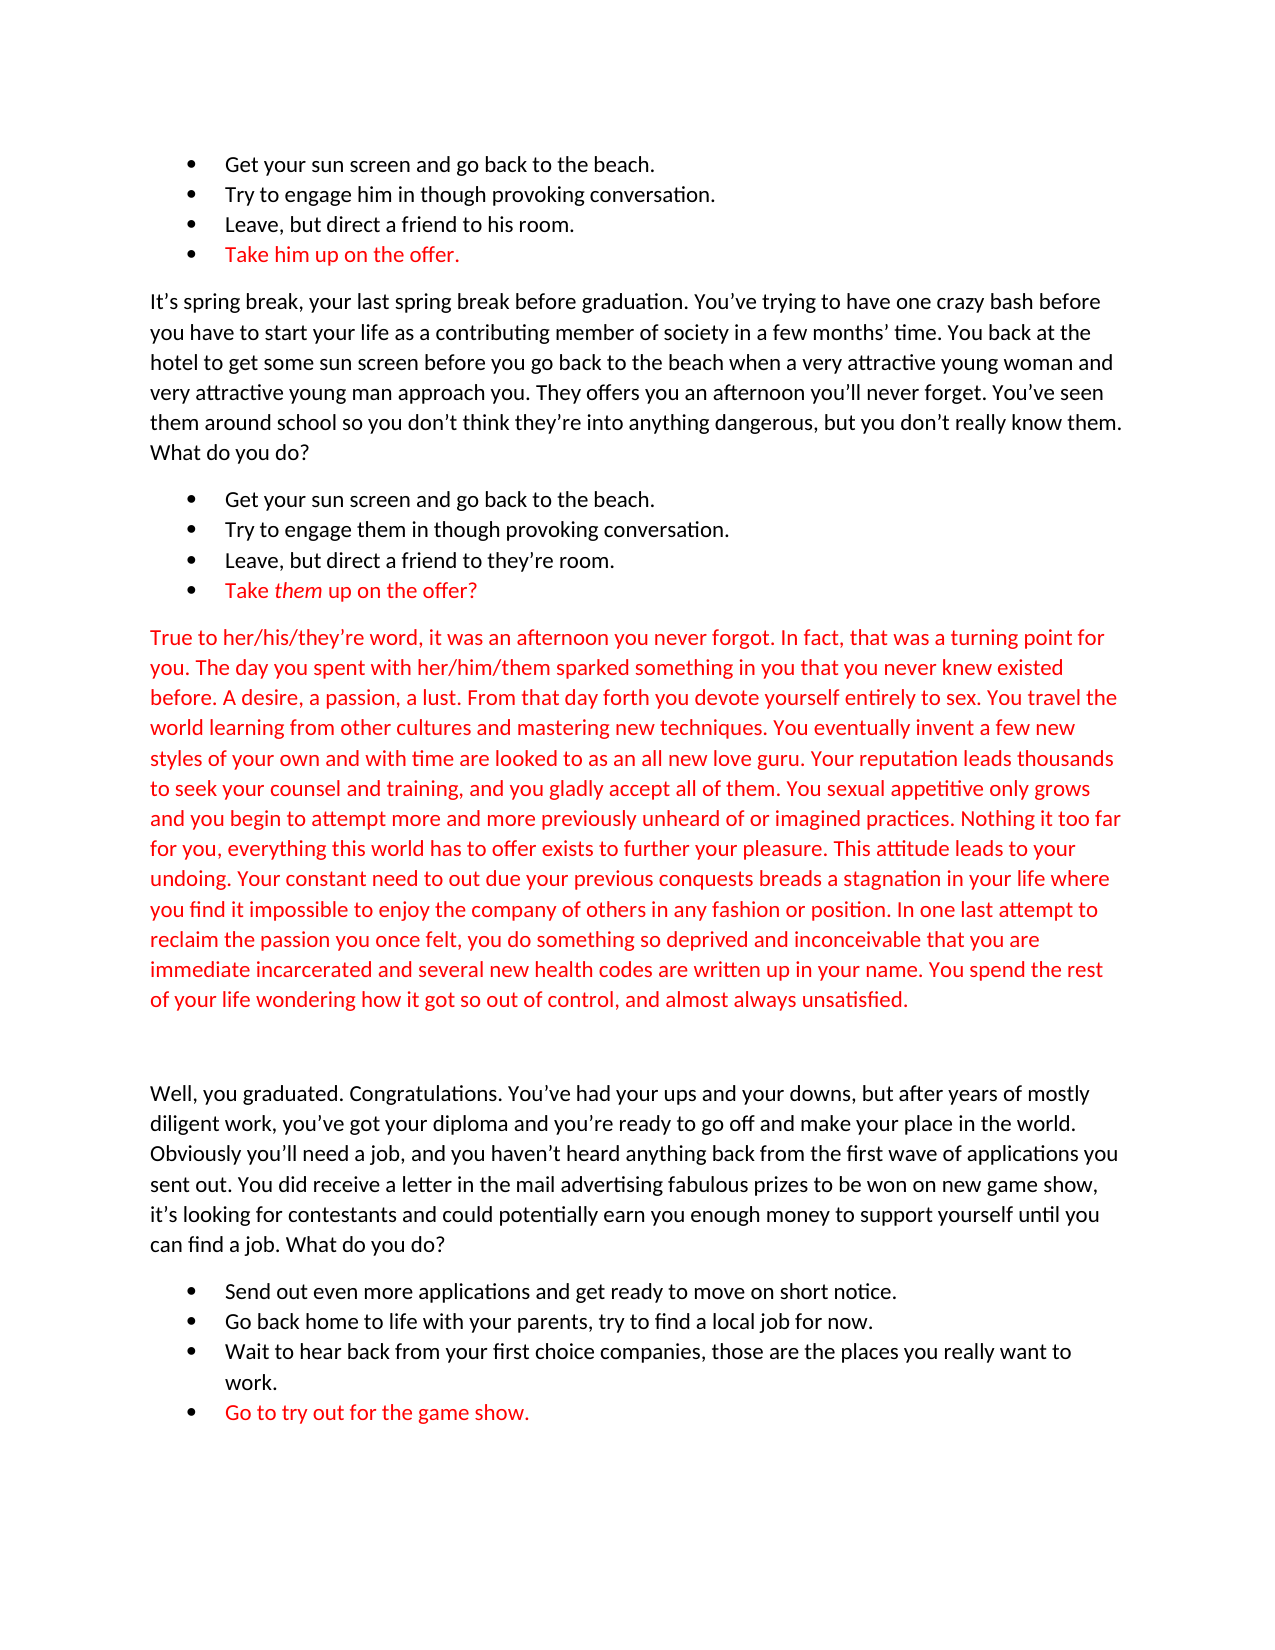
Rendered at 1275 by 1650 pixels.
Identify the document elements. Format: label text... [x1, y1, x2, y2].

list Leave, but direct a friend to his room. [187, 210, 1125, 238]
list Get your sun screen and go back to the beach. [187, 150, 1125, 178]
text It’s spring break, your last spring break before graduation. You’ve trying to have one crazy bash before you have to start your life as a contributing member of society in a few months’ time. You back at the hotel to get some sun screen before you go back to the beach when a very attractive young woman and very attractive young man approach you. They offers you an afternoon you’ll never forget. You’ve seen them around school so you don’t think they’re into anything dangerous, but you don’t really know them. What do you do? [150, 287, 1125, 467]
list Go to try out for the game show. [187, 1398, 1125, 1426]
list Go back home to life with your parents, try to find a local job for now. [187, 1307, 1125, 1335]
text True to her/his/they’re word, it was an afternoon you never forgot. In fact, that was a turning point for you. The day you spent with her/him/them sparked something in you that you never knew existed before. A desire, a passion, a lust. From that day forth you devote yourself entirely to sex. You travel the world learning from other cultures and mastering new techniques. You eventually invent a few new styles of your own and with time are looked to as an all new love guru. Your reputation leads thousands to seek your counsel and training, and you gladly accept all of them. You sexual appetitive only grows and you begin to attempt more and more previously unheard of or imagined practices. Nothing it too far for you, everything this world has to offer exists to further your pleasure. This attitude leads to your undoing. Your constant need to out due your previous conquests breads a stagnation in your life where you find it impossible to enjoy the company of others in any fashion or position. In one last attempt to reclaim the passion you once felt, you do something so deprived and inconceivable that you are immediate incarcerated and several new health codes are written up in your name. You spend the rest of your life wondering how it got so out of control, and almost always unsatisfied. [150, 623, 1125, 1013]
list Try to engage them in though provoking conversation. [187, 516, 1125, 544]
list Take them up on the offer? [187, 576, 1125, 604]
list Wait to hear back from your first choice companies, those are the places you really want to work. [187, 1337, 1125, 1396]
list Try to engage him in though provoking conversation. [187, 180, 1125, 208]
list Take him up on the offer. [187, 241, 1125, 269]
list Send out even more applications and get ready to move on short notice. [187, 1277, 1125, 1305]
text Well, you graduated. Congratulations. You’ve had your ups and your downs, but after years of mostly diligent work, you’ve got your diploma and you’re ready to go off and make your place in the world. Obviously you’ll need a job, and you haven’t heard anything back from the first wave of applications you sent out. You did receive a letter in the mail advertising fabulous prizes to be won on new game show, it’s looking for contestants and could potentially earn you enough money to support yourself until you can find a job. What do you do? [150, 1079, 1125, 1258]
list Leave, but direct a friend to they’re room. [187, 546, 1125, 574]
list Get your sun screen and go back to the beach. [187, 485, 1125, 513]
